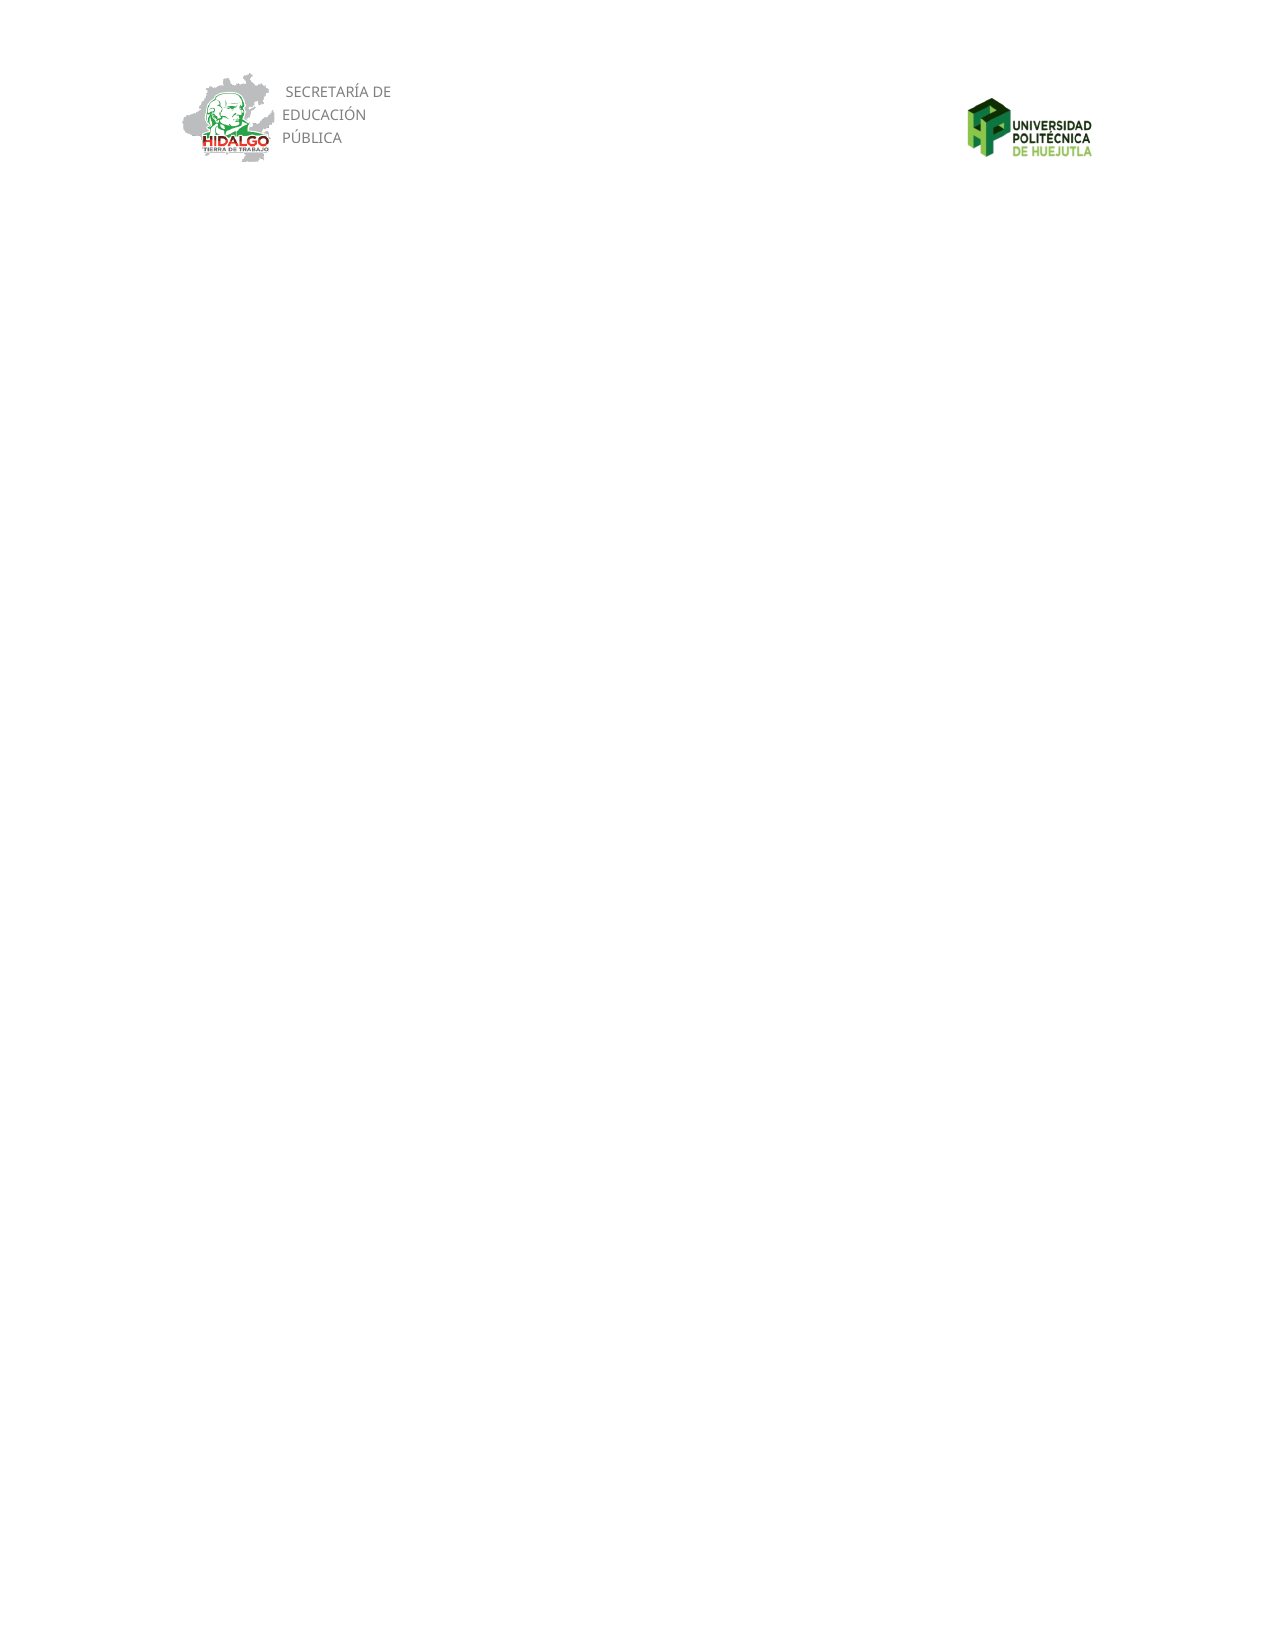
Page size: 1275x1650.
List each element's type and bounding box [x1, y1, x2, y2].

picture [967, 93, 1094, 162]
picture [182, 73, 275, 162]
